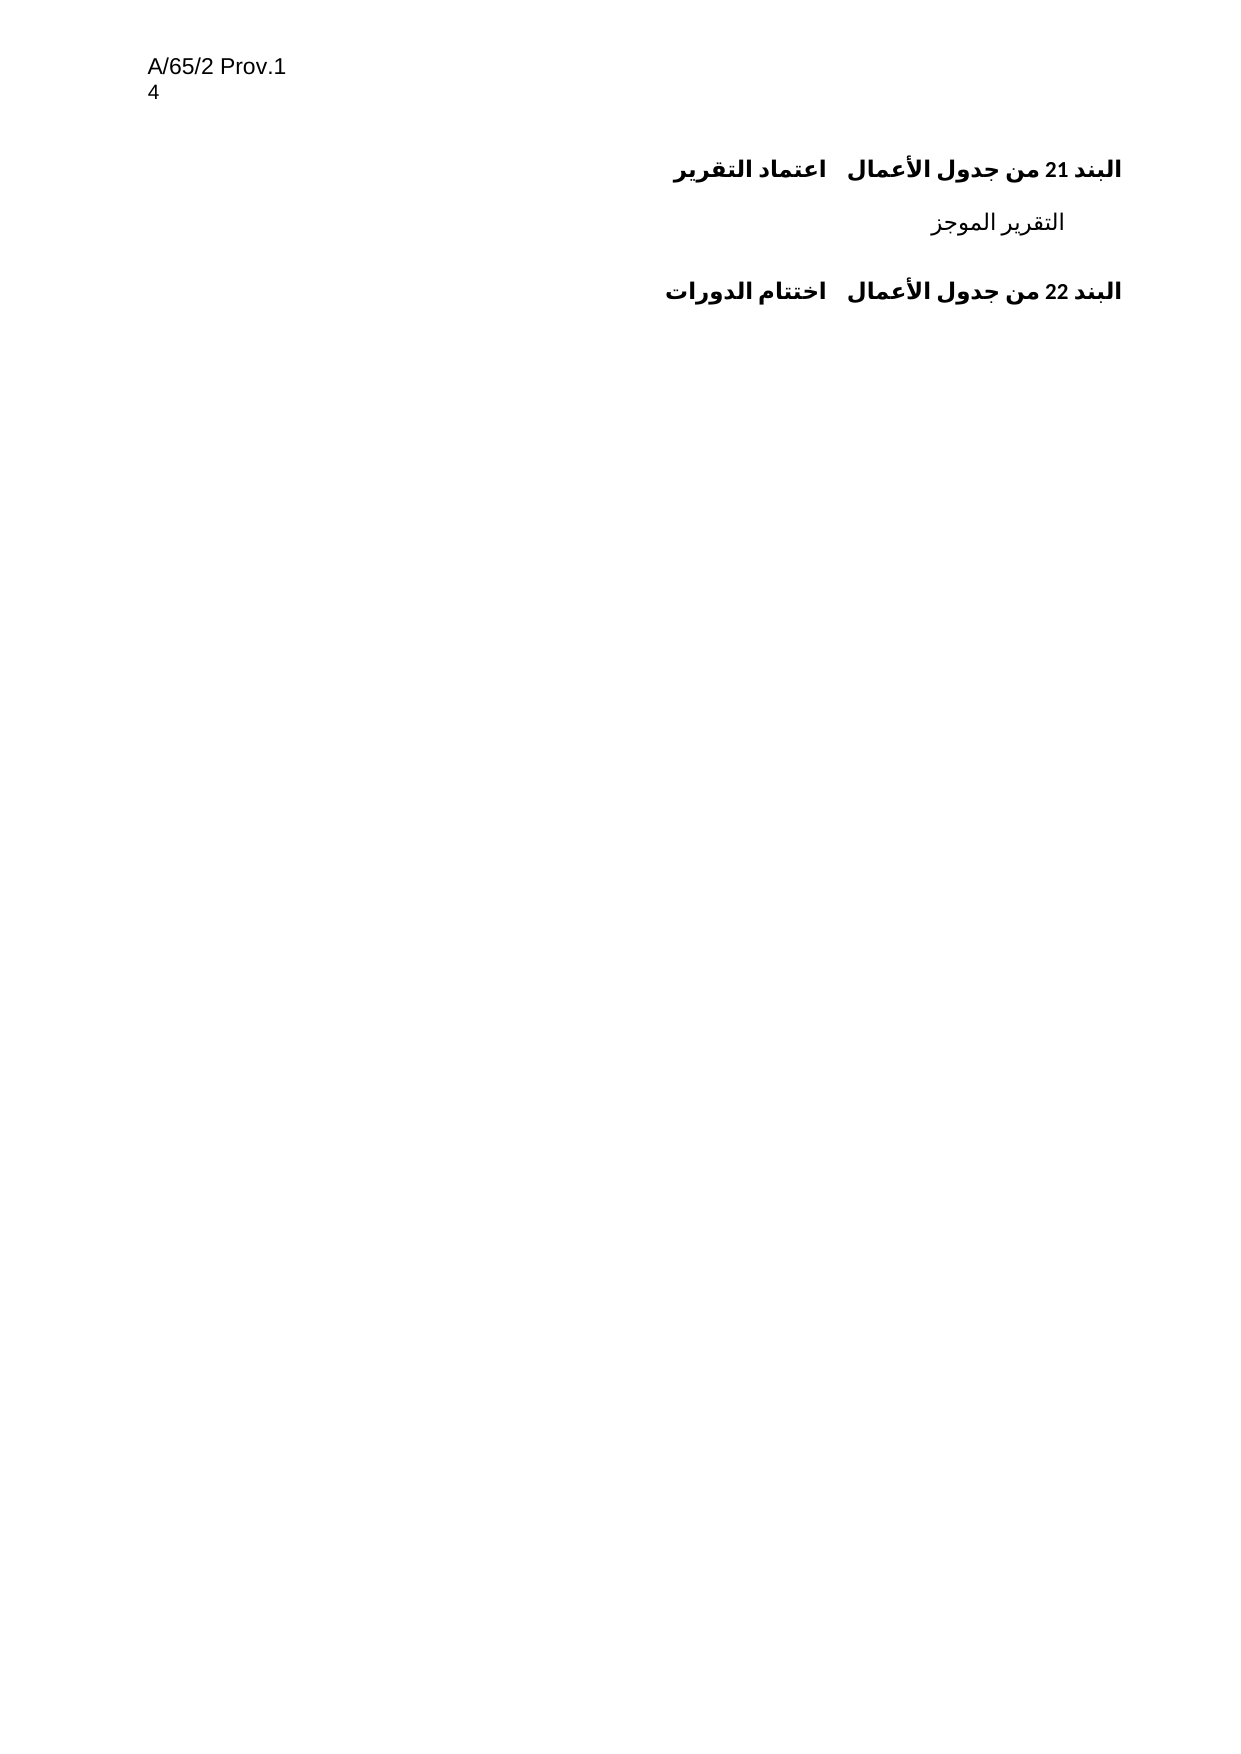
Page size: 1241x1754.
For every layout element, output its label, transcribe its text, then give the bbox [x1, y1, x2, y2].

text التقرير الموجز [148, 208, 1065, 236]
subtitle البند 21 من جدول الأعمال اعتماد التقرير [148, 155, 1122, 183]
subtitle البند 22 من جدول الأعمال اختتام الدورات [148, 277, 1122, 306]
